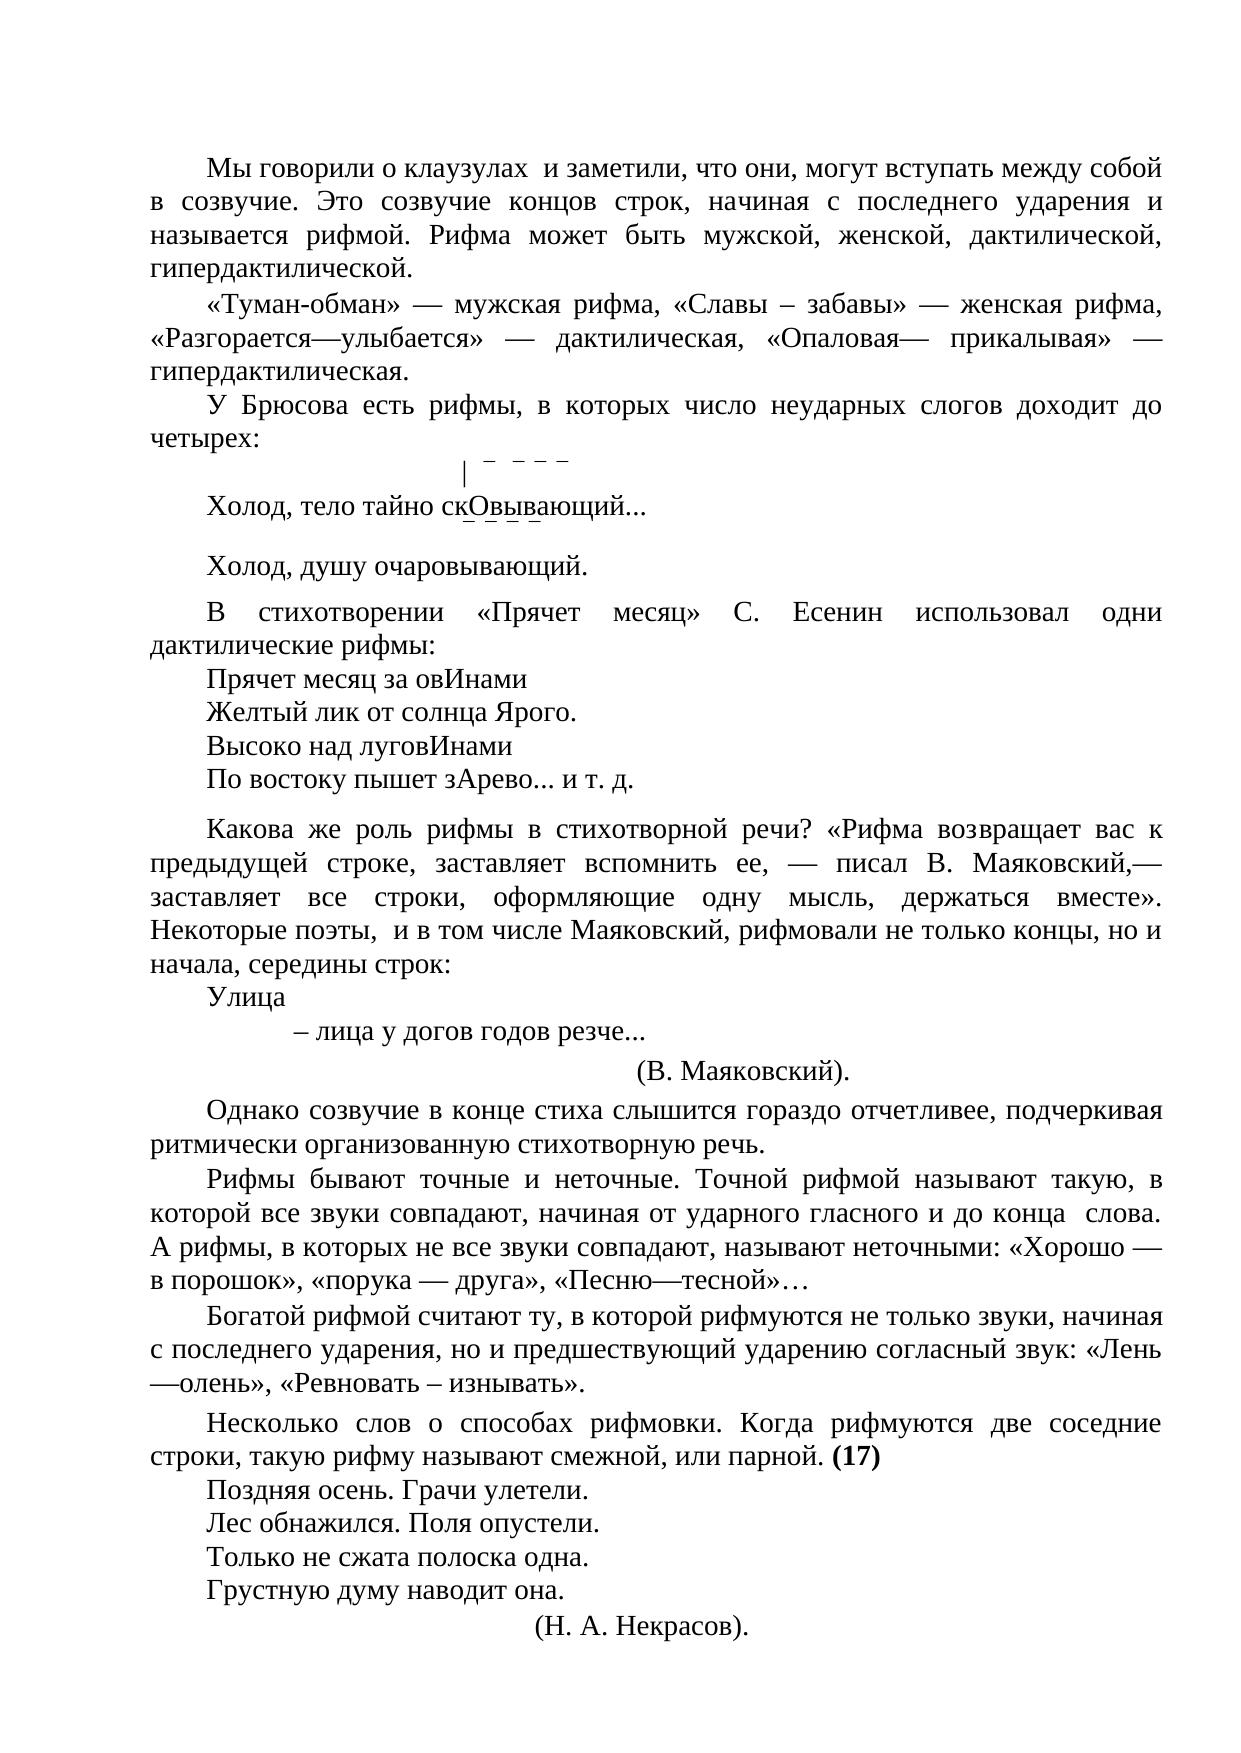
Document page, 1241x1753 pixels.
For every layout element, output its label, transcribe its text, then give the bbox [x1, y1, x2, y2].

text По востоку пышет зАрево... и т. д. [150, 761, 1163, 795]
text – лица у догов годов резче... [150, 1013, 1163, 1046]
text Холод, тело тайно скОвывающий... [150, 488, 1163, 521]
text Какова же роль рифмы в стихотворной речи? «Рифма возвращает вас к предыдущей строке, заставляет вспомнить ее, — писал В. Маяковский,— заставляет все строки, оформляющие одну мысль, держаться вместе». Некоторые поэты, и в том числе Маяковский, рифмовали не только концы, но и начала, середины строк: [150, 812, 1163, 979]
text Только не сжата полоска одна. [150, 1539, 1163, 1572]
text (В. Маяковский). [150, 1053, 1163, 1086]
text Улица [150, 979, 1163, 1013]
text Мы говорили о клаузулах и заметили, что они, могут вступать между собой в созвучие. Это созвучие концов строк, начиная с последнего ударения и называется рифмой. Рифма может быть мужской, женской, дактилической, гипердактилической. [150, 150, 1163, 284]
text Поздняя осень. Грачи улетели. [150, 1472, 1163, 1505]
text Высоко над луговИнами [150, 728, 1163, 761]
text Лес обнажился. Поля опустели. [150, 1505, 1163, 1539]
text Грустную думу наводит она. [150, 1572, 1163, 1606]
text В стихотворении «Прячет месяц» С. Есенин использовал одни дактилические рифмы: [150, 594, 1163, 661]
text Прячет месяц за овИнами [150, 661, 1163, 694]
text Несколько слов о способах рифмовки. Когда рифмуются две соседние строки, такую рифму называют смежной, или парной. (17) [150, 1405, 1163, 1472]
text У Брюсова есть рифмы, в которых число неударных слогов доходит до четырех: [150, 387, 1163, 454]
text Рифмы бывают точные и неточные. Точной рифмой называют такую, в которой все звуки совпадают, начиная от ударного гласного и до конца слова. А рифмы, в которых не все звуки совпадают, называют неточными: «Хорошо —в порошок», «порука — друга», «Песню—тесной»… [150, 1162, 1163, 1296]
text «Туман-обман» — мужская рифма, «Славы – забавы» — женская рифма, «Разгорается—улыбается» — дактилическая, «Опаловая— прикалывая» — гипердактилическая. [150, 286, 1163, 387]
text (Н. А. Некрасов). [150, 1608, 1163, 1642]
text Однако созвучие в конце стиха слышится гораздо отчетливее, подчеркивая ритмически организованную стихотворную речь. [150, 1092, 1163, 1159]
text Богатой рифмой считают ту, в которой рифмуются не только звуки, начиная с последнего ударения, но и предшествующий ударению согласный звук: «Лень—олень», «Ревновать – изнывать». [150, 1298, 1163, 1398]
text | [150, 454, 1163, 488]
text Желтый лик от солнца Ярого. [150, 694, 1163, 728]
text Холод, душу очаровывающий. [150, 548, 1163, 581]
